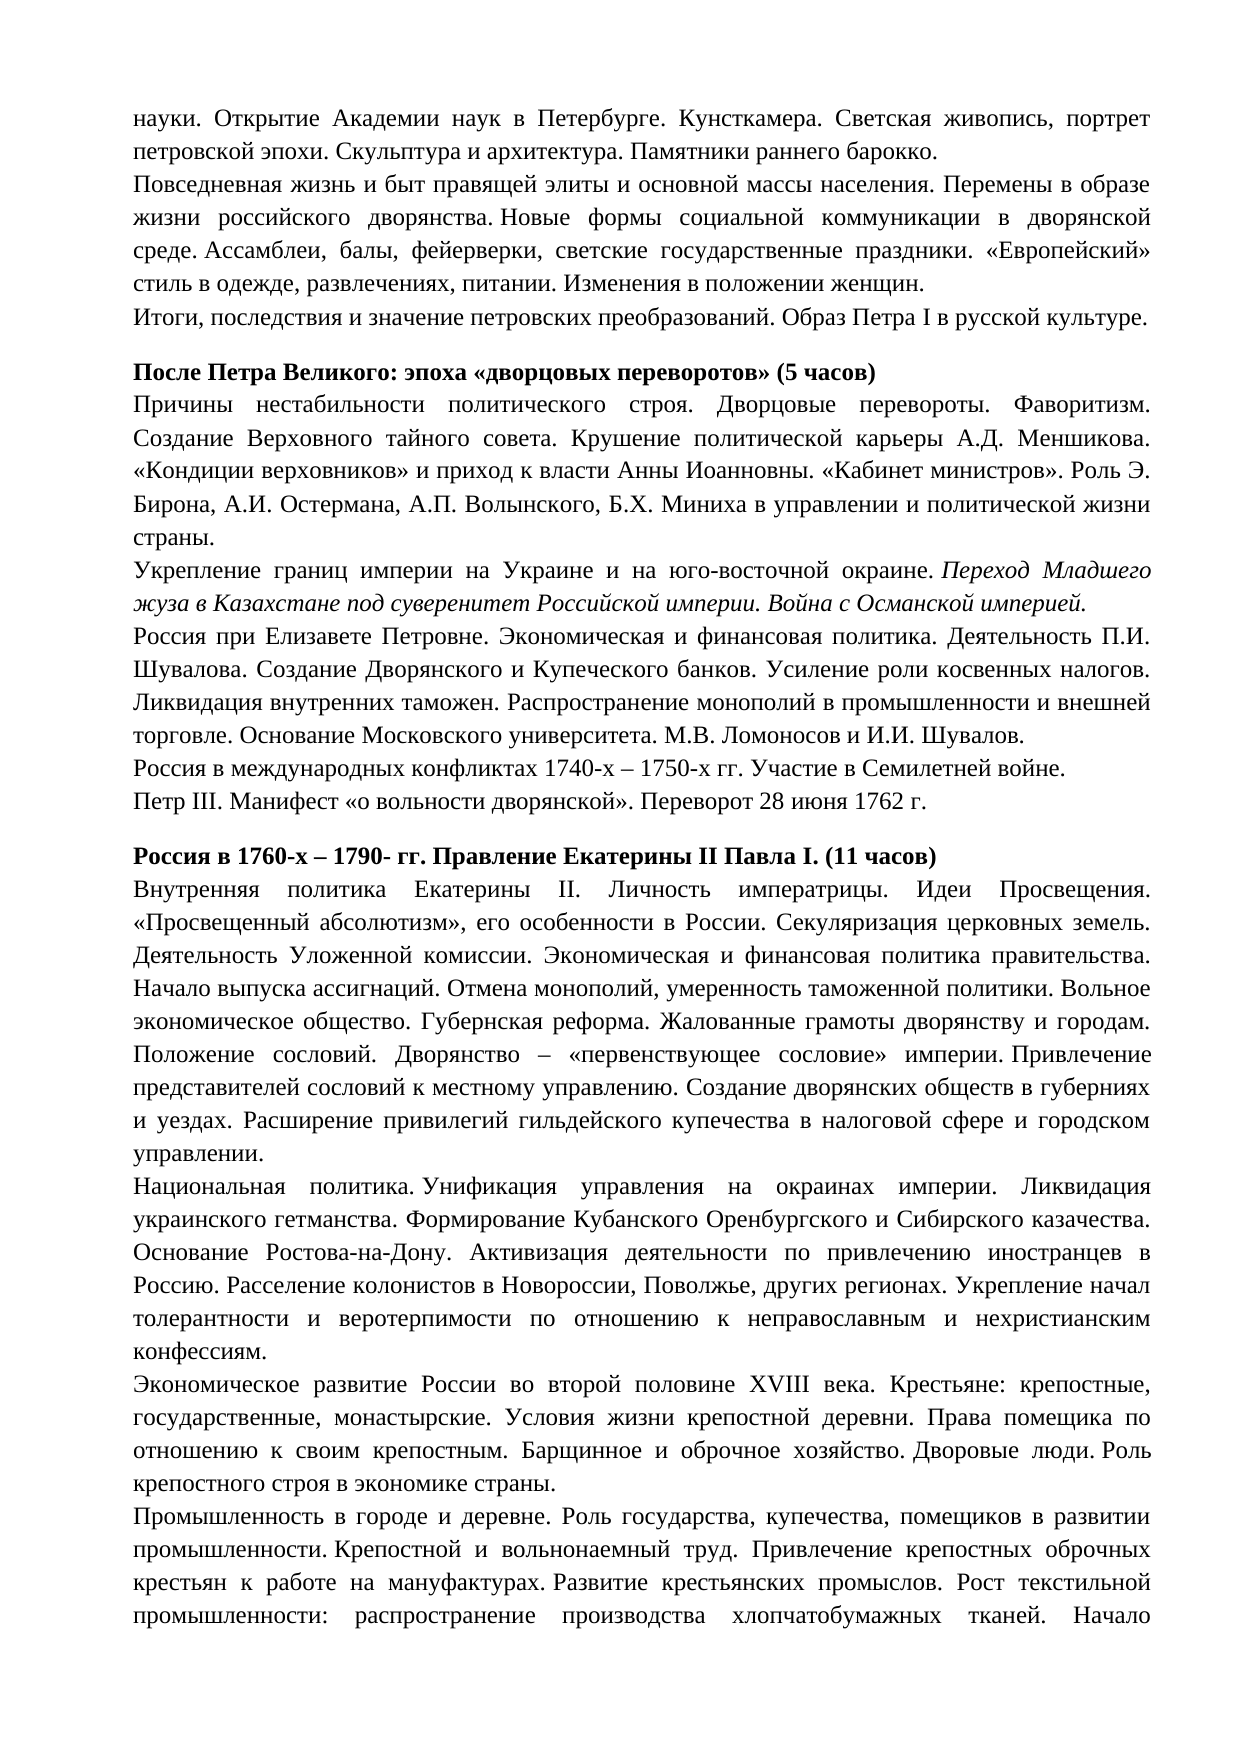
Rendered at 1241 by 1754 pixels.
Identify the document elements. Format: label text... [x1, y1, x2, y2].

text Экономическое развитие России во второй половине XVIII века. Крестьяне: крепостные, государственные, монастырские. Условия жизни крепостной деревни. Права помещика по отношению к своим крепостным. Барщинное и оброчное хозяйство. Дворовые люди. Роль крепостного строя в экономике страны. [133, 1369, 1152, 1497]
text Петр III. Манифест «о вольности дворянской». Переворот 28 июня 1762 г. [133, 786, 1152, 814]
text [133, 103, 1152, 165]
text Россия при Елизавете Петровне. Экономическая и финансовая политика. Деятельность П.И. Шувалова. Создание Дворянского и Купеческого банков. Усиление роли косвенных налогов. Ликвидация внутренних таможен. Распространение монополий в промышленности и внешней торговле. Основание Московского университета. М.В. Ломоносов и И.И. Шувалов. [133, 621, 1152, 748]
text Повседневная жизнь и быт правящей элиты и основной массы населения. Перемены в образе жизни российского дворянства. Новые формы социальной коммуникации в дворянской среде. Ассамблеи, балы, фейерверки, светские государственные праздники. «Европейский» стиль в одежде, развлечениях, питании. Изменения в положении женщин. [133, 169, 1152, 297]
text Итоги, последствия и значение петровских преобразований. Образ Петра I в русской культуре. [133, 302, 1152, 330]
text Национальная политика. Унификация управления на окраинах империи. Ликвидация украинского гетманства. Формирование Кубанского Оренбургского и Сибирского казачества. Основание Ростова-на-Дону. Активизация деятельности по привлечению иностранцев в Россию. Расселение колонистов в Новороссии, Поволжье, других регионах. Укрепление начал толерантности и веротерпимости по отношению к неправославным и нехристианским конфессиям. [133, 1171, 1152, 1365]
text После Петра Великого: эпоха «дворцовых переворотов» (5 часов) [133, 357, 1152, 385]
text Причины нестабильности политического строя. Дворцовые перевороты. Фаворитизм. Создание Верховного тайного совета. Крушение политической карьеры А.Д. Меншикова. «Кондиции верховников» и приход к власти Анны Иоанновны. «Кабинет министров». Роль Э. Бирона, А.И. Остермана, А.П. Волынского, Б.Х. Миниха в управлении и политической жизни страны. [133, 389, 1152, 550]
text Россия в международных конфликтах 1740-х – 1750-х гг. Участие в Семилетней войне. [133, 753, 1152, 782]
text Укрепление границ империи на Украине и на юго-восточной окраине. Переход Младшего жуза в Казахстане под суверенитет Российской империи. Война с Османской империей. [133, 555, 1152, 616]
text Внутренняя политика Екатерины II. Личность императрицы. Идеи Просвещения. «Просвещенный абсолютизм», его особенности в России. Секуляризация церковных земель. Деятельность Уложенной комиссии. Экономическая и финансовая политика правительства. Начало выпуска ассигнаций. Отмена монополий, умеренность таможенной политики. Вольное экономическое общество. Губернская реформа. Жалованные грамоты дворянству и городам. Положение сословий. Дворянство – «первенствующее сословие» империи. Привлечение представителей сословий к местному управлению. Создание дворянских обществ в губерниях и уездах. Расширение привилегий гильдейского купечества в налоговой сфере и городском управлении. [133, 874, 1152, 1167]
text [133, 1501, 1152, 1629]
text Россия в 1760-х – 1790- гг. Правление Екатерины II Павла I. (11 часов) [133, 841, 1152, 869]
